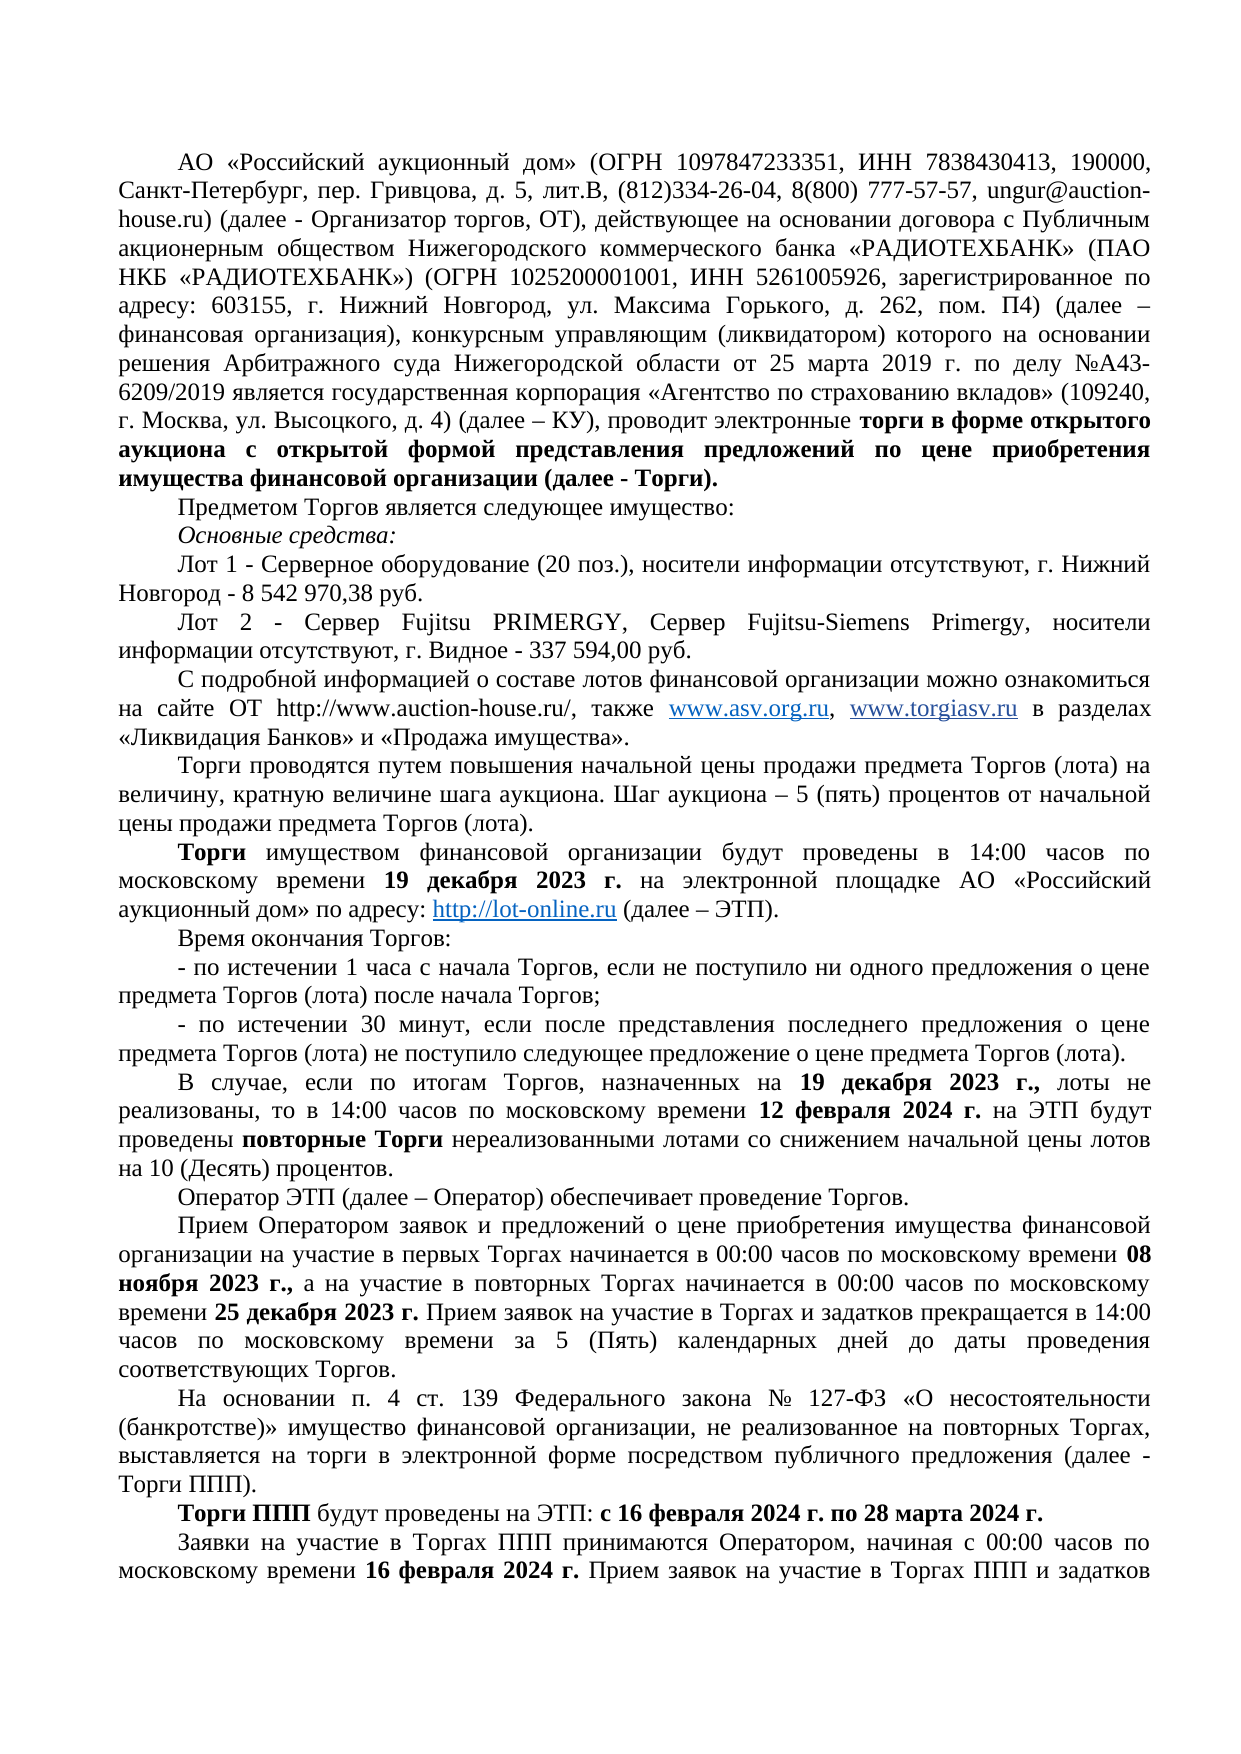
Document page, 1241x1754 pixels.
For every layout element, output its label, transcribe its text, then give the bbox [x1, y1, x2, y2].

text АО «Российский аукционный дом» (ОГРН 1097847233351, ИНН 7838430413, 190000, Санкт-Петербург, пер. Гривцова, д. 5, лит.В, (812)334-26-04, 8(800) 777-57-57, ungur@auction-house.ru) (далее - Организатор торгов, ОТ), действующее на основании договора с Публичным акционерным обществом Нижегородского коммерческого банка «РАДИОТЕХБАНК» (ПАО НКБ «РАДИОТЕХБАНК») (ОГРН 1025200001001, ИНН 5261005926, зарегистрированное по адресу: 603155, г. Нижний Новгород, ул. Максима Горького, д. 262, пом. П4) (далее – финансовая организация), конкурсным управляющим (ликвидатором) которого на основании решения Арбитражного суда Нижегородской области от 25 марта 2019 г. по делу №А43-6209/2019 является государственная корпорация «Агентство по страхованию вкладов» (109240, г. Москва, ул. Высоцкого, д. 4) (далее – КУ), проводит электронные торги в форме открытого аукциона с открытой формой представления предложений по цене приобретения имущества финансовой организации (далее - Торги). [118, 147, 1151, 492]
text Торги имуществом финансовой организации будут проведены в 14:00 часов по московскому времени 19 декабря 2023 г. на электронной площадке АО «Российский аукционный дом» по адресу: http://lot-online.ru (далее – ЭТП). [118, 837, 1151, 923]
text Торги ППП будут проведены на ЭТП: с 16 февраля 2024 г. по 28 марта 2024 г. [600, 1498, 1151, 1527]
text Оператор ЭТП (далее – Оператор) обеспечивает проведение Торгов. [118, 1182, 1151, 1211]
text На основании п. 4 ст. 139 Федерального закона № 127-ФЗ «О несостоятельности (банкротстве)» имущество финансовой организации, не реализованное на повторных Торгах, выставляется на торги в электронной форме посредством публичного предложения (далее - Торги ППП). [118, 1383, 1151, 1498]
text В случае, если по итогам Торгов, назначенных на 19 декабря 2023 г., лоты не реализованы, то в 14:00 часов по московскому времени 12 февраля 2024 г. на ЭТП будут проведены повторные Торги нереализованными лотами со снижением начальной цены лотов на 10 (Десять) процентов. [118, 1067, 1151, 1182]
text С подробной информацией о составе лотов финансовой организации можно ознакомиться на сайте ОТ http://www.auction-house.ru/, также www.asv.org.ru, www.torgiasv.ru в разделах «Ликвидация Банков» и «Продажа имущества». [118, 664, 1151, 751]
text Лот 1 - Серверное оборудование (20 поз.), носители информации отсутствуют, г. Нижний Новгород - 8 542 970,38 руб. [118, 549, 1151, 607]
text Торги ППП будут проведены на ЭТП: с 16 февраля 2024 г. по 28 марта 2024 г. [118, 1498, 311, 1527]
text Время окончания Торгов: [118, 923, 1151, 952]
text Предметом Торгов является следующее имущество: [118, 492, 1151, 521]
text Основные средства: [118, 521, 1151, 549]
text - по истечении 1 часа с начала Торгов, если не поступило ни одного предложения о цене предмета Торгов (лота) после начала Торгов; [118, 952, 1151, 1009]
text Торги проводятся путем повышения начальной цены продажи предмета Торгов (лота) на величину, кратную величине шага аукциона. Шаг аукциона – 5 (пять) процентов от начальной цены продажи предмета Торгов (лота). [118, 751, 1151, 837]
text Лот 2 - Сервер Fujitsu PRIMERGY, Сервер Fujitsu-Siemens Primergy, носители информации отсутствуют, г. Видное - 337 594,00 руб. [118, 607, 1151, 664]
text Прием Оператором заявок и предложений о цене приобретения имущества финансовой организации на участие в первых Торгах начинается в 00:00 часов по московскому времени 08 ноября 2023 г., а на участие в повторных Торгах начинается в 00:00 часов по московскому времени 25 декабря 2023 г. Прием заявок на участие в Торгах и задатков прекращается в 14:00 часов по московскому времени за 5 (Пять) календарных дней до даты проведения соответствующих Торгов. [118, 1211, 1151, 1383]
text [118, 1527, 1151, 1584]
text - по истечении 30 минут, если после представления последнего предложения о цене предмета Торгов (лота) не поступило следующее предложение о цене предмета Торгов (лота). [118, 1009, 1151, 1067]
